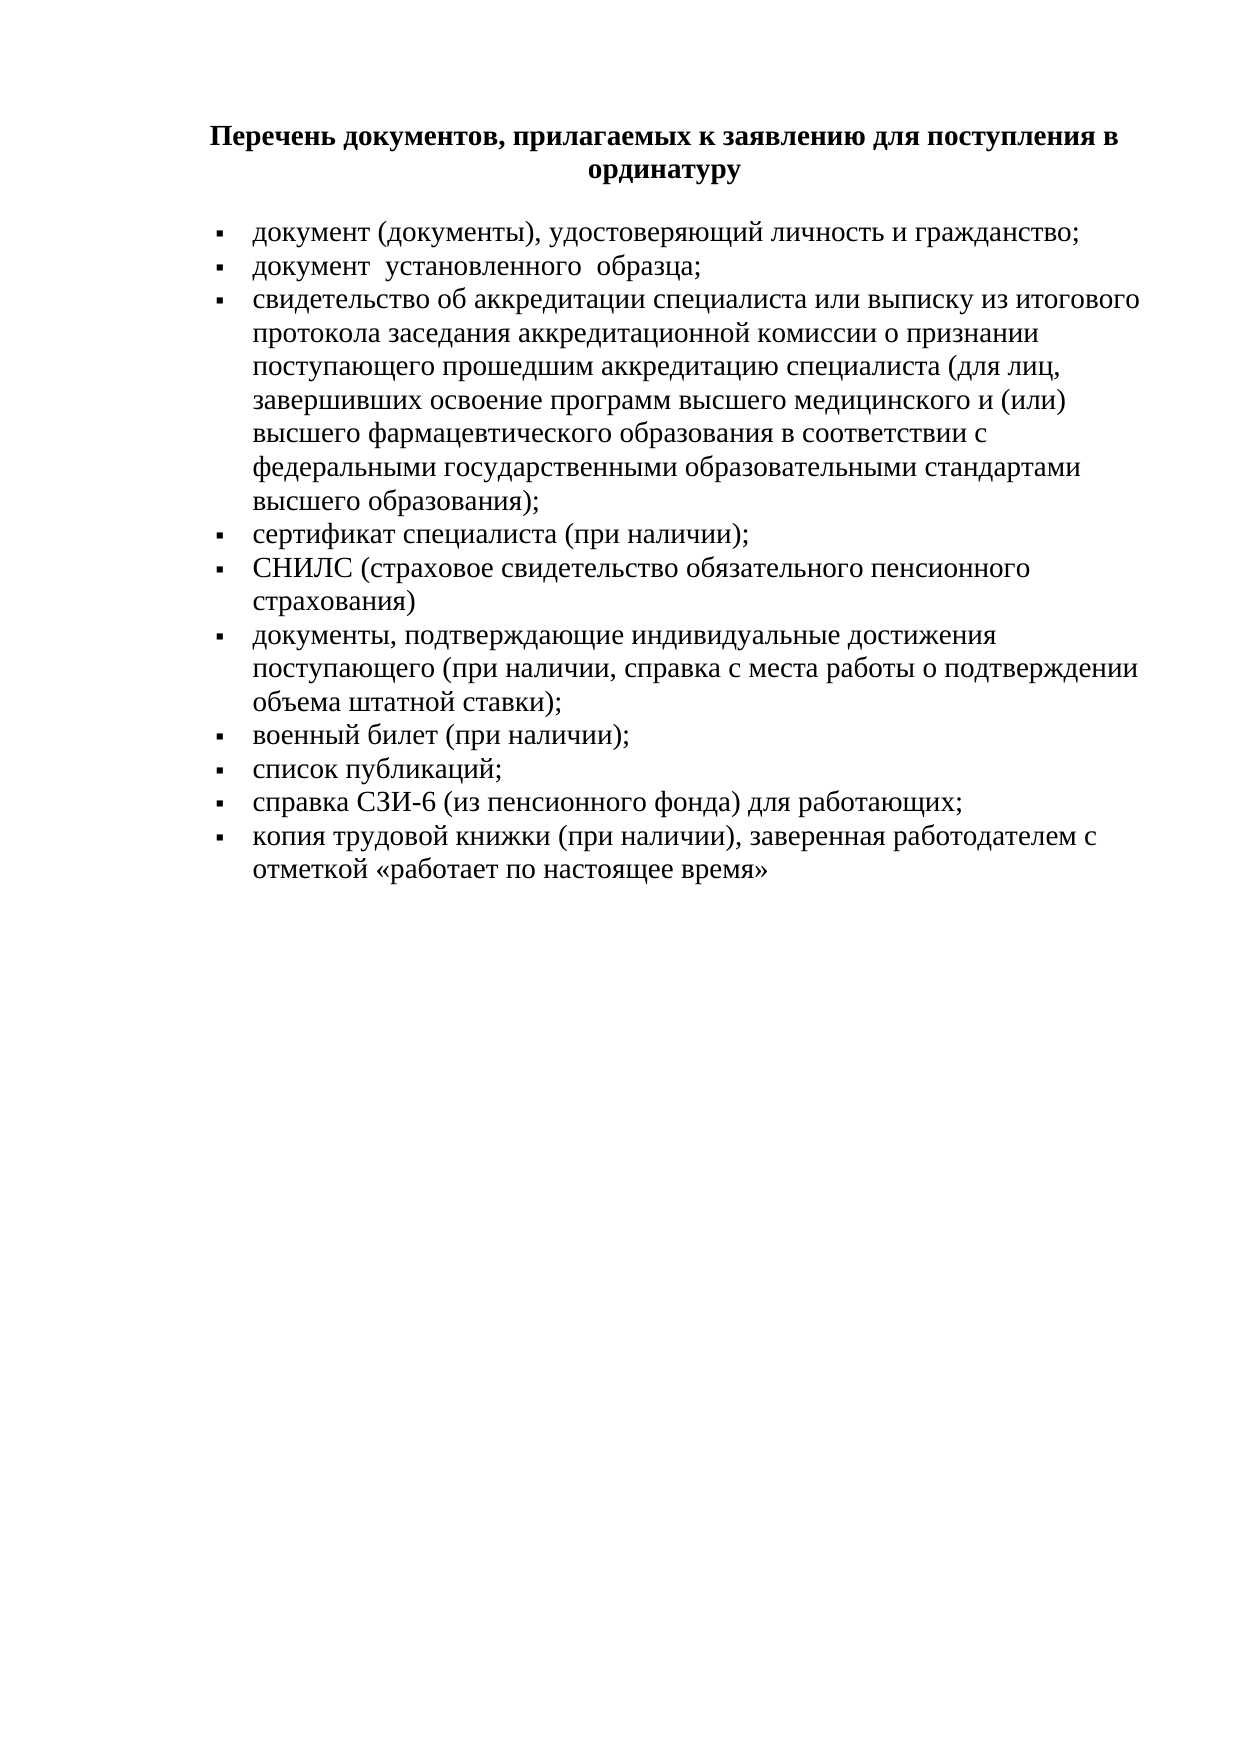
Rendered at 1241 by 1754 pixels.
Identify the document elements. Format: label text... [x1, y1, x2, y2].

list справка СЗИ-6 (из пенсионного фонда) для работающих; [215, 784, 1152, 818]
list сертификат специалиста (при наличии); [215, 516, 1152, 550]
list военный билет (при наличии); [215, 717, 1152, 751]
list список публикаций; [215, 751, 1152, 784]
list документ (документы), удостоверяющий личность и гражданство; [215, 214, 1152, 248]
list копия трудовой книжки (при наличии), заверенная работодателем с отметкой «работает по настоящее время» [215, 818, 1152, 885]
list документы, подтверждающие индивидуальные достижения поступающего (при наличии, справка с места работы о подтверждении объема штатной ставки); [215, 617, 1152, 717]
text Перечень документов, прилагаемых к заявлению для поступления в ординатуру [177, 118, 1152, 185]
list свидетельство об аккредитации специалиста или выписку из итогового протокола заседания аккредитационной комиссии о признании поступающего прошедшим аккредитацию специалиста (для лиц, завершивших освоение программ высшего медицинского и (или) высшего фармацевтического образования в соответствии с федеральными государственными образовательными стандартами высшего образования); [215, 281, 1152, 516]
list документ установленного образца; [215, 248, 1152, 281]
list СНИЛС (страховое свидетельство обязательного пенсионного страхования) [215, 550, 1152, 617]
